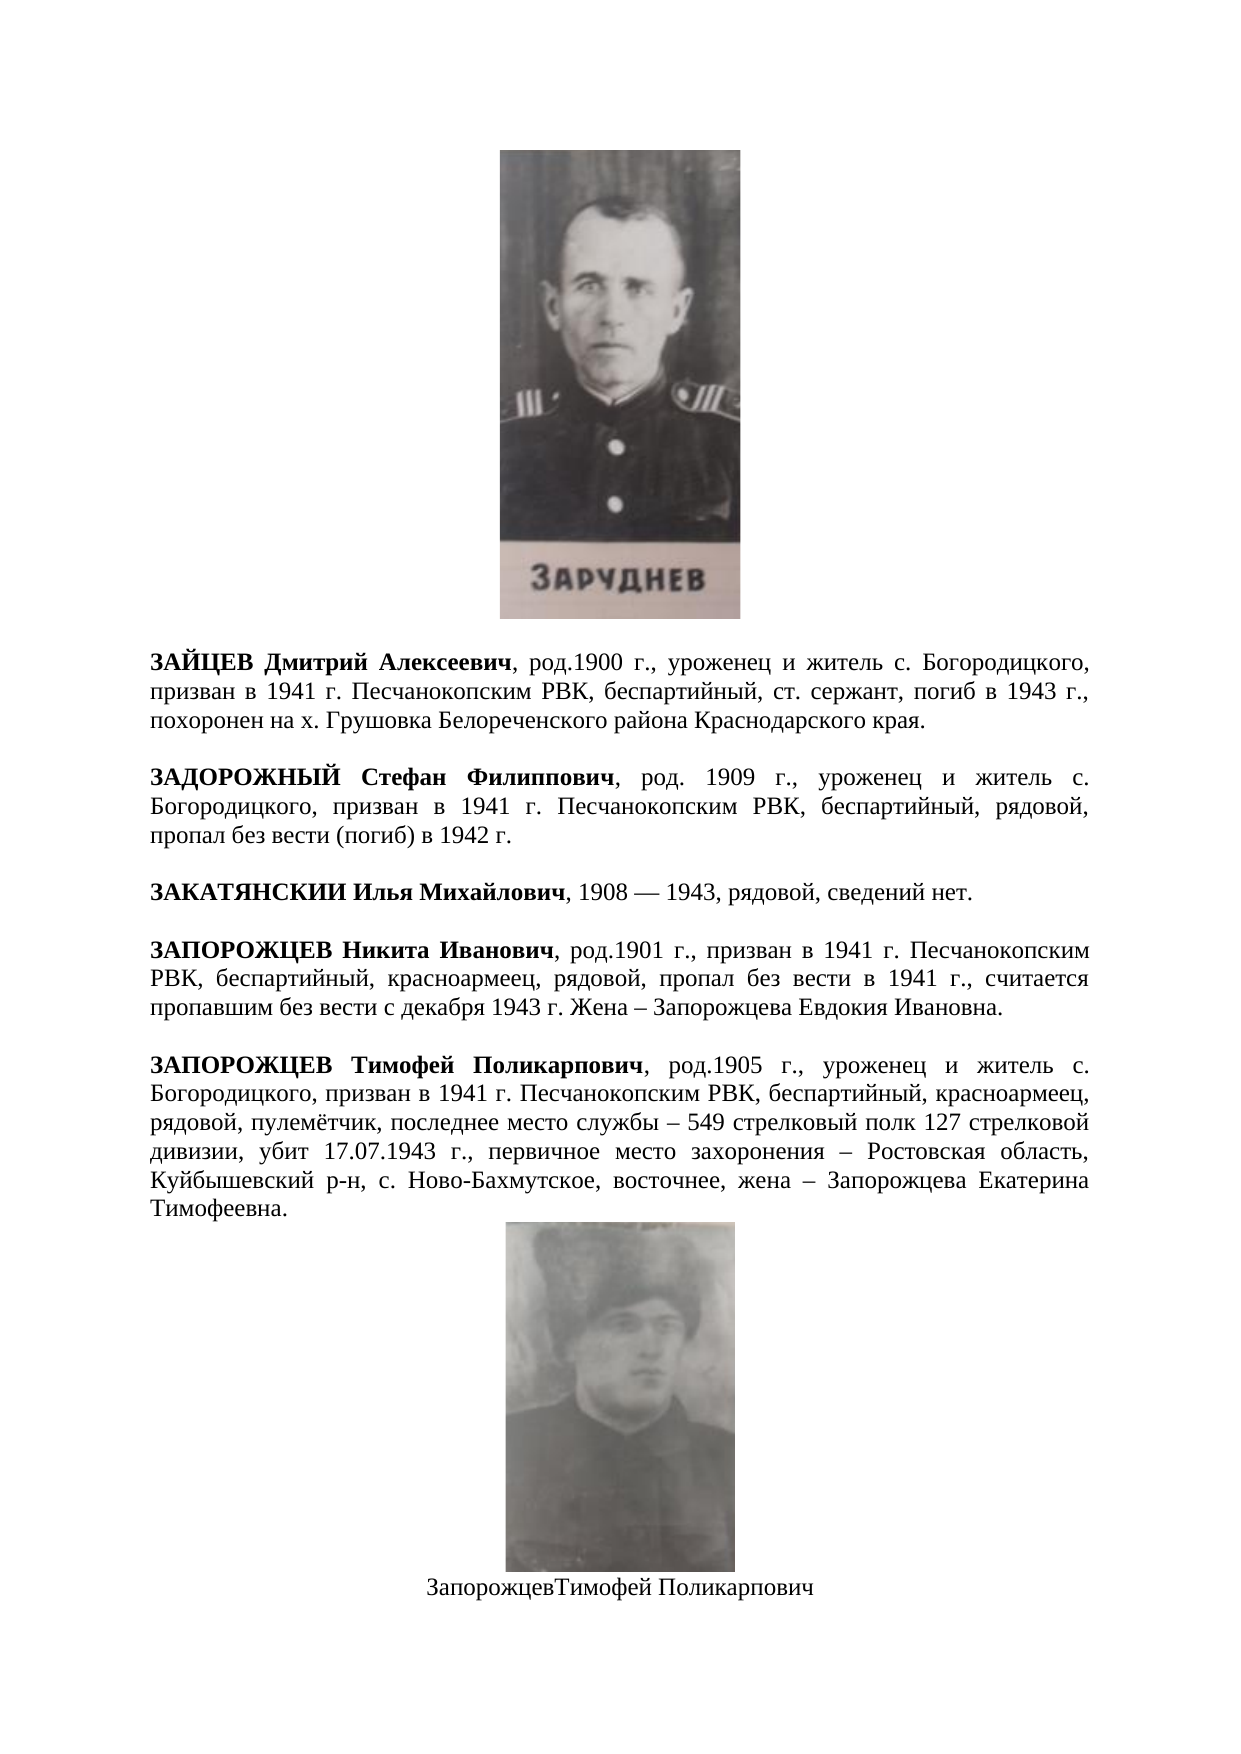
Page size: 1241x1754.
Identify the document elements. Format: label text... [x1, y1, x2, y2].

text ЗАПОРОЖЦЕВ Тимофей Поликарпович, род.1905 г., уроженец и житель с. Богородицкого, призван в 1941 г. Песчанокопским РВК, беспартийный, красноармеец, рядовой, пулемётчик, последнее место службы – 549 стрелковый полк 127 стрелковой дивизии, убит 17.07.1943 г., первичное место захоронения – Ростовская область, Куйбышевский р-н, с. Ново-Бахмутское, восточнее, жена – Запорожцева Екатерина Тимофеевна. [150, 1021, 1090, 1222]
text ЗАКАТЯНСКИИ Илья Михайлович, 1908 — 1943, рядовой, сведений нет. [150, 848, 1090, 906]
text ЗапорожцевТимофей Поликарпович [150, 1572, 1090, 1601]
picture [499, 150, 741, 619]
text ЗАПОРОЖЦЕВ Никита Иванович, род.1901 г., призван в 1941 г. Песчанокопским РВК, беспартийный, красноармеец, рядовой, пропал без вести в 1941 г., считается пропавшим без вести с декабря 1943 г. Жена – Запорожцева Евдокия Ивановна. [150, 906, 1090, 1021]
picture [505, 1222, 735, 1572]
text ЗАЙЦЕВ Дмитрий Алексеевич, род.1900 г., уроженец и житель с. Богородицкого, призван в 1941 г. Песчанокопским РВК, беспартийный, ст. сержант, погиб в 1943 г., похоронен на х. Грушовка Белореченского района Краснодарского края. [150, 618, 1090, 733]
text ЗАДОРОЖНЫЙ Стефан Филиппович, род. 1909 г., уроженец и житель с. Богородицкого, призван в 1941 г. Песчанокопским РВК, беспартийный, рядовой, пропал без вести (погиб) в 1942 г. [150, 733, 1090, 848]
